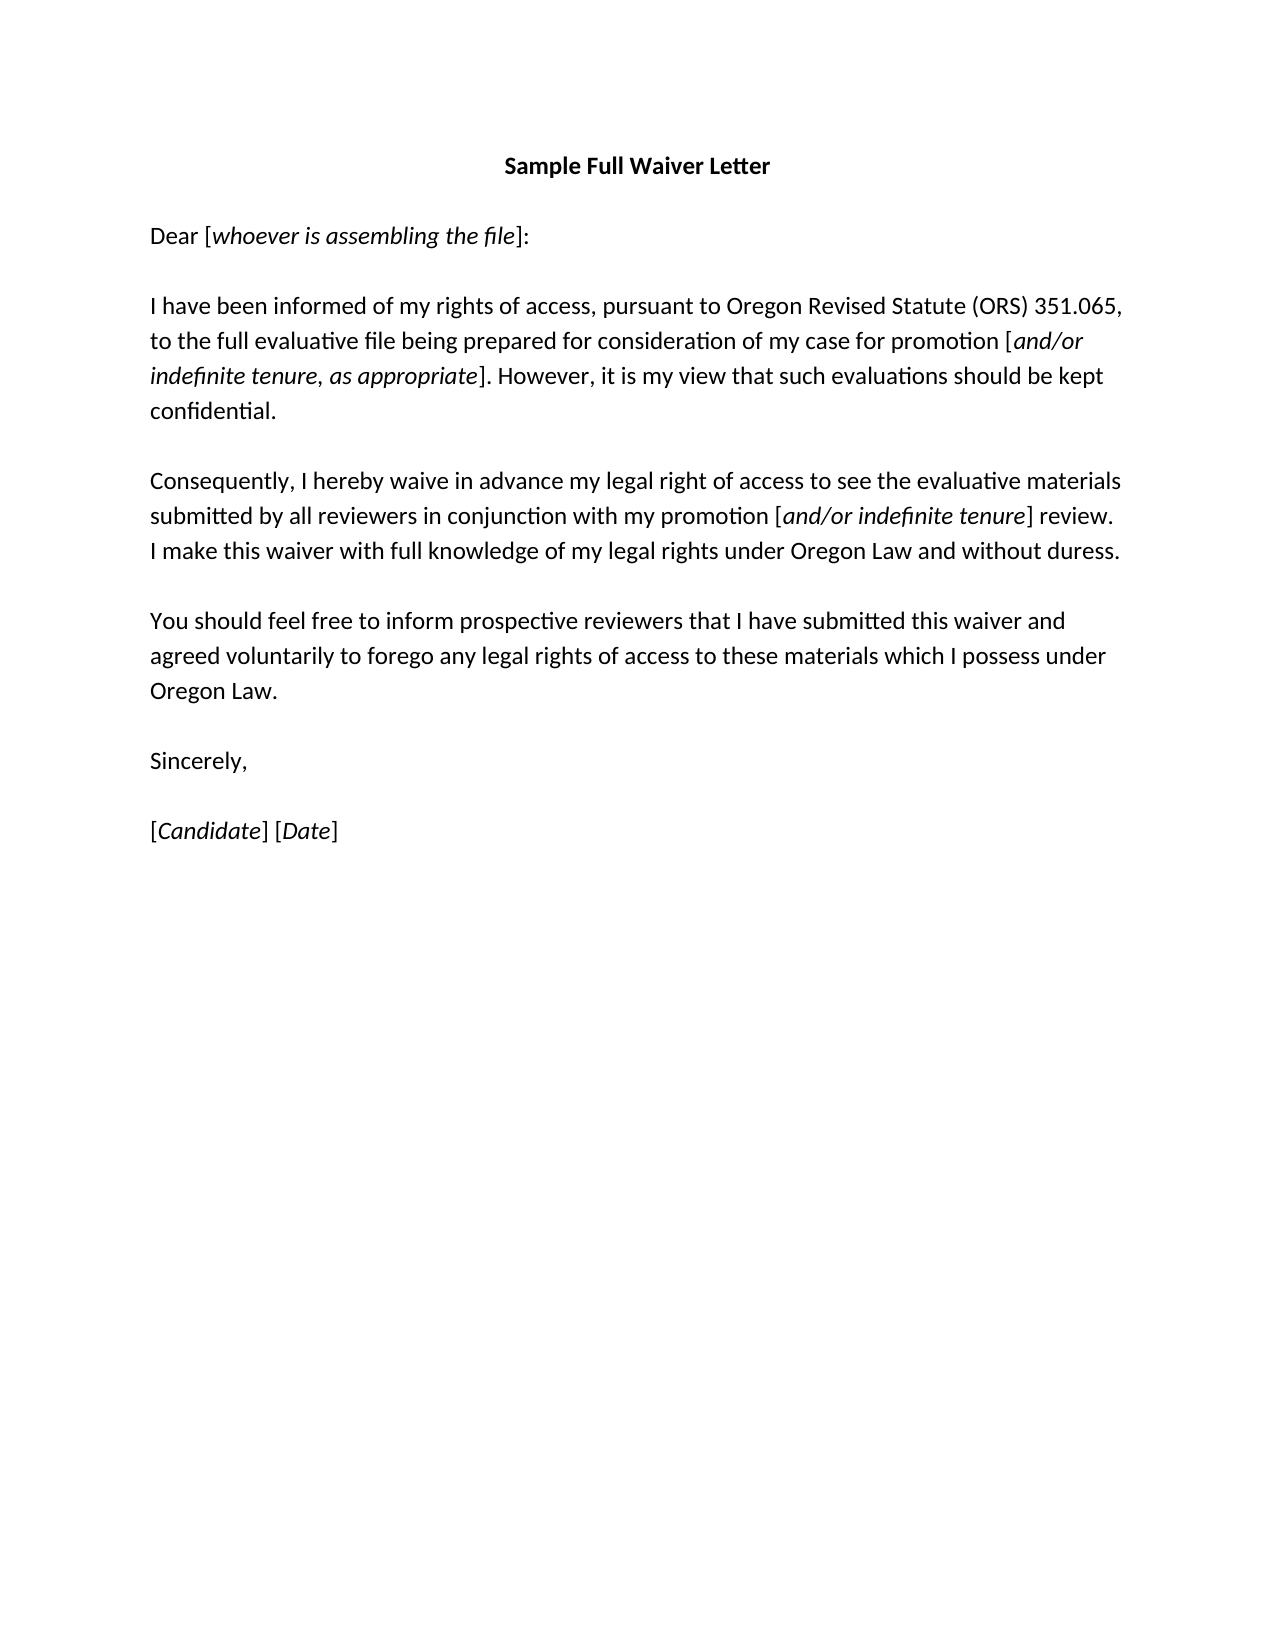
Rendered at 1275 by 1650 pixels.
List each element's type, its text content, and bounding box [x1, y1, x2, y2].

text You should feel free to inform prospective reviewers that I have submitted this waiver and agreed voluntarily to forego any legal rights of access to these materials which I possess under Oregon Law. [150, 605, 1125, 706]
text Sample Full Waiver Letter [150, 150, 1125, 181]
text [Candidate] [Date] [150, 815, 1125, 846]
text Dear [whoever is assembling the file]: [150, 220, 1125, 251]
text Consequently, I hereby waive in advance my legal right of access to see the evaluative materials submitted by all reviewers in conjunction with my promotion [and/or indefinite tenure] review. I make this waiver with full knowledge of my legal rights under Oregon Law and without duress. [150, 465, 1125, 566]
text Sincerely, [150, 745, 1125, 776]
text I have been informed of my rights of access, pursuant to Oregon Revised Statute (ORS) 351.065, to the full evaluative file being prepared for consideration of my case for promotion [and/or indefinite tenure, as appropriate]. However, it is my view that such evaluations should be kept confidential. [150, 290, 1125, 426]
